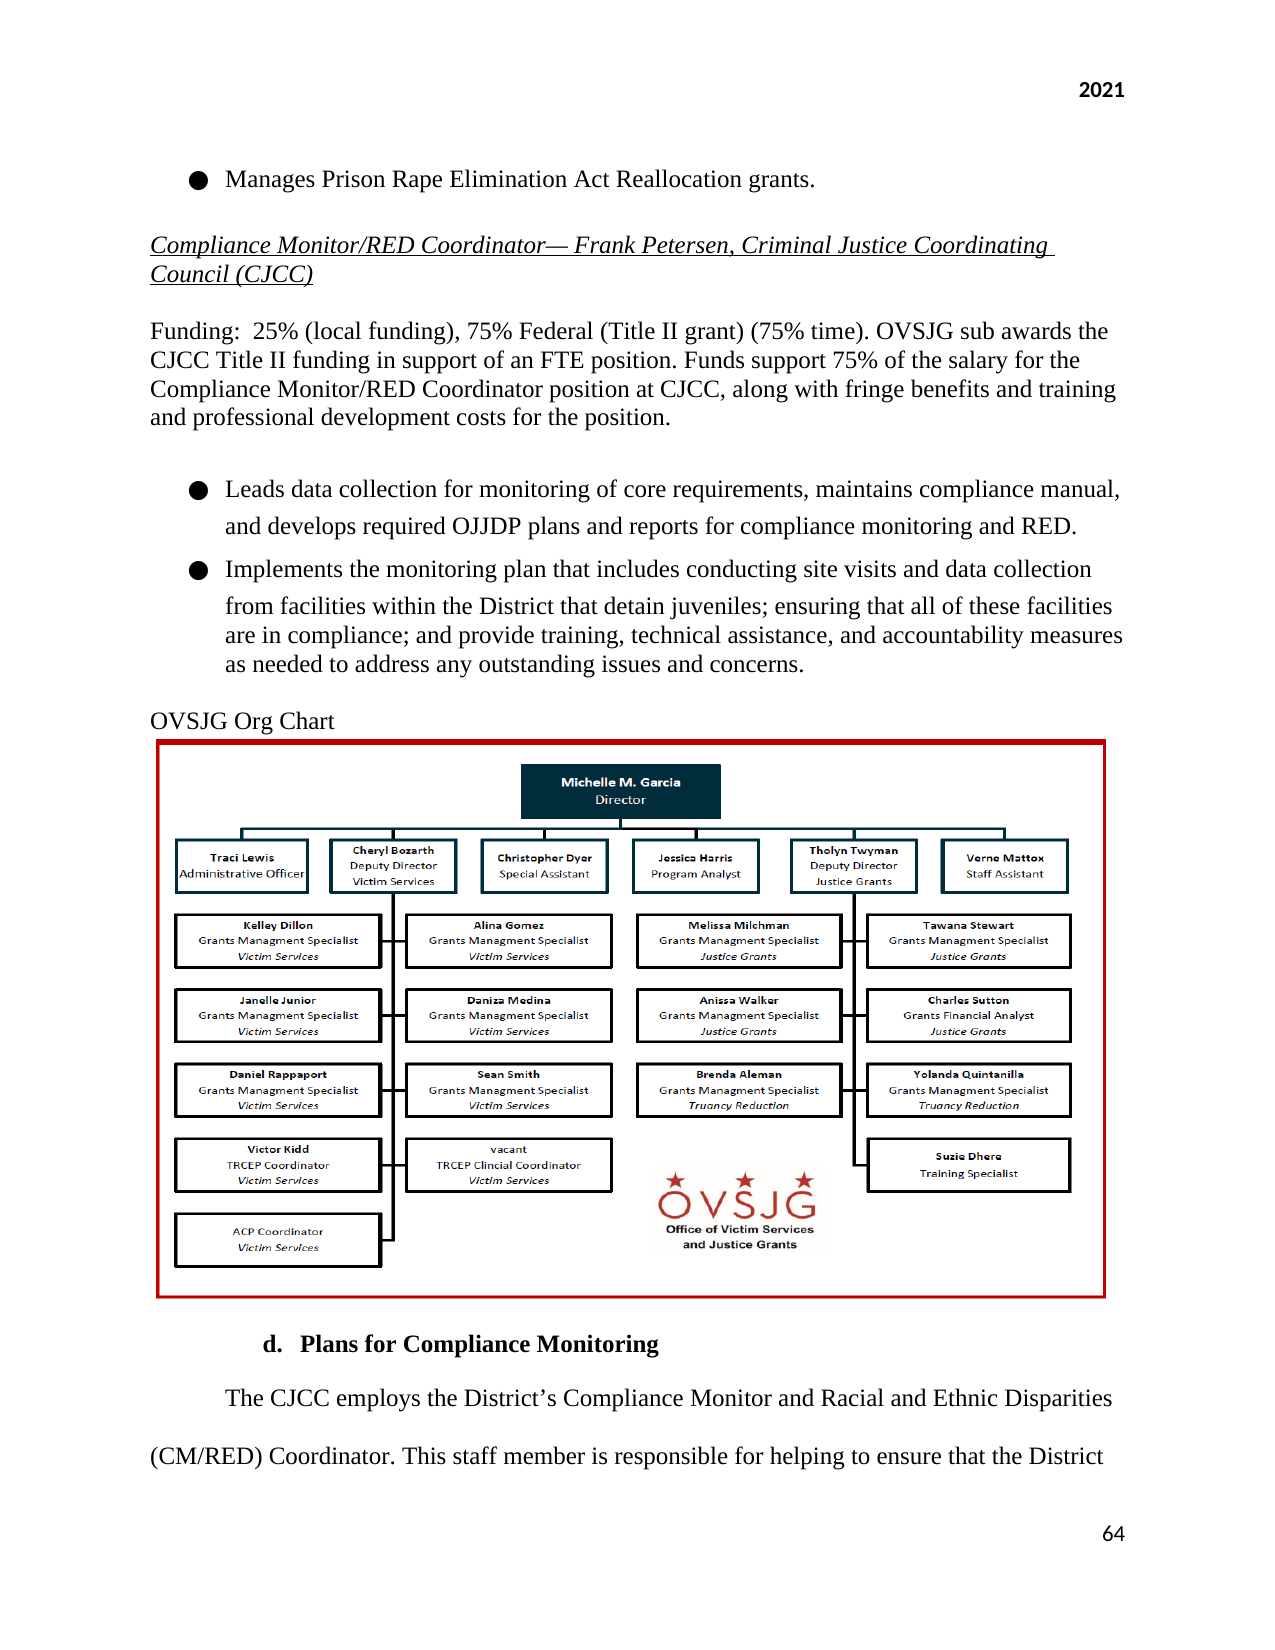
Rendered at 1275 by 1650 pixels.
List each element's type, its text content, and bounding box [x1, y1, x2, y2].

list Manages Prison Rape Elimination Act Reallocation grants. [187, 150, 1125, 201]
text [150, 1383, 1125, 1469]
text OVSJG Org Chart [150, 706, 1059, 739]
list Plans for Compliance Monitoring [262, 1329, 1059, 1358]
picture [150, 739, 1113, 1305]
text Funding: 25% (local funding), 75% Federal (Title II grant) (75% time). OVSJG sub awards the CJCC Title II funding in support of an FTE position. Funds support 75% of the salary for the Compliance Monitor/RED Coordinator position at CJCC, along with fringe benefits and training and professional development costs for the position. [150, 316, 1125, 431]
list Leads data collection for monitoring of core requirements, maintains compliance manual, and develops required OJJDP plans and reports for compliance monitoring and RED. [187, 460, 1125, 540]
text Compliance Monitor/RED Coordinator— Frank Petersen, Criminal Justice Coordinating Council (CJCC) [150, 230, 1125, 287]
list Implements the monitoring plan that includes conducting site visits and data collection from facilities within the District that detain juveniles; ensuring that all of these facilities are in compliance; and provide training, technical assistance, and accountability measures as needed to address any outstanding issues and concerns. [187, 540, 1125, 677]
